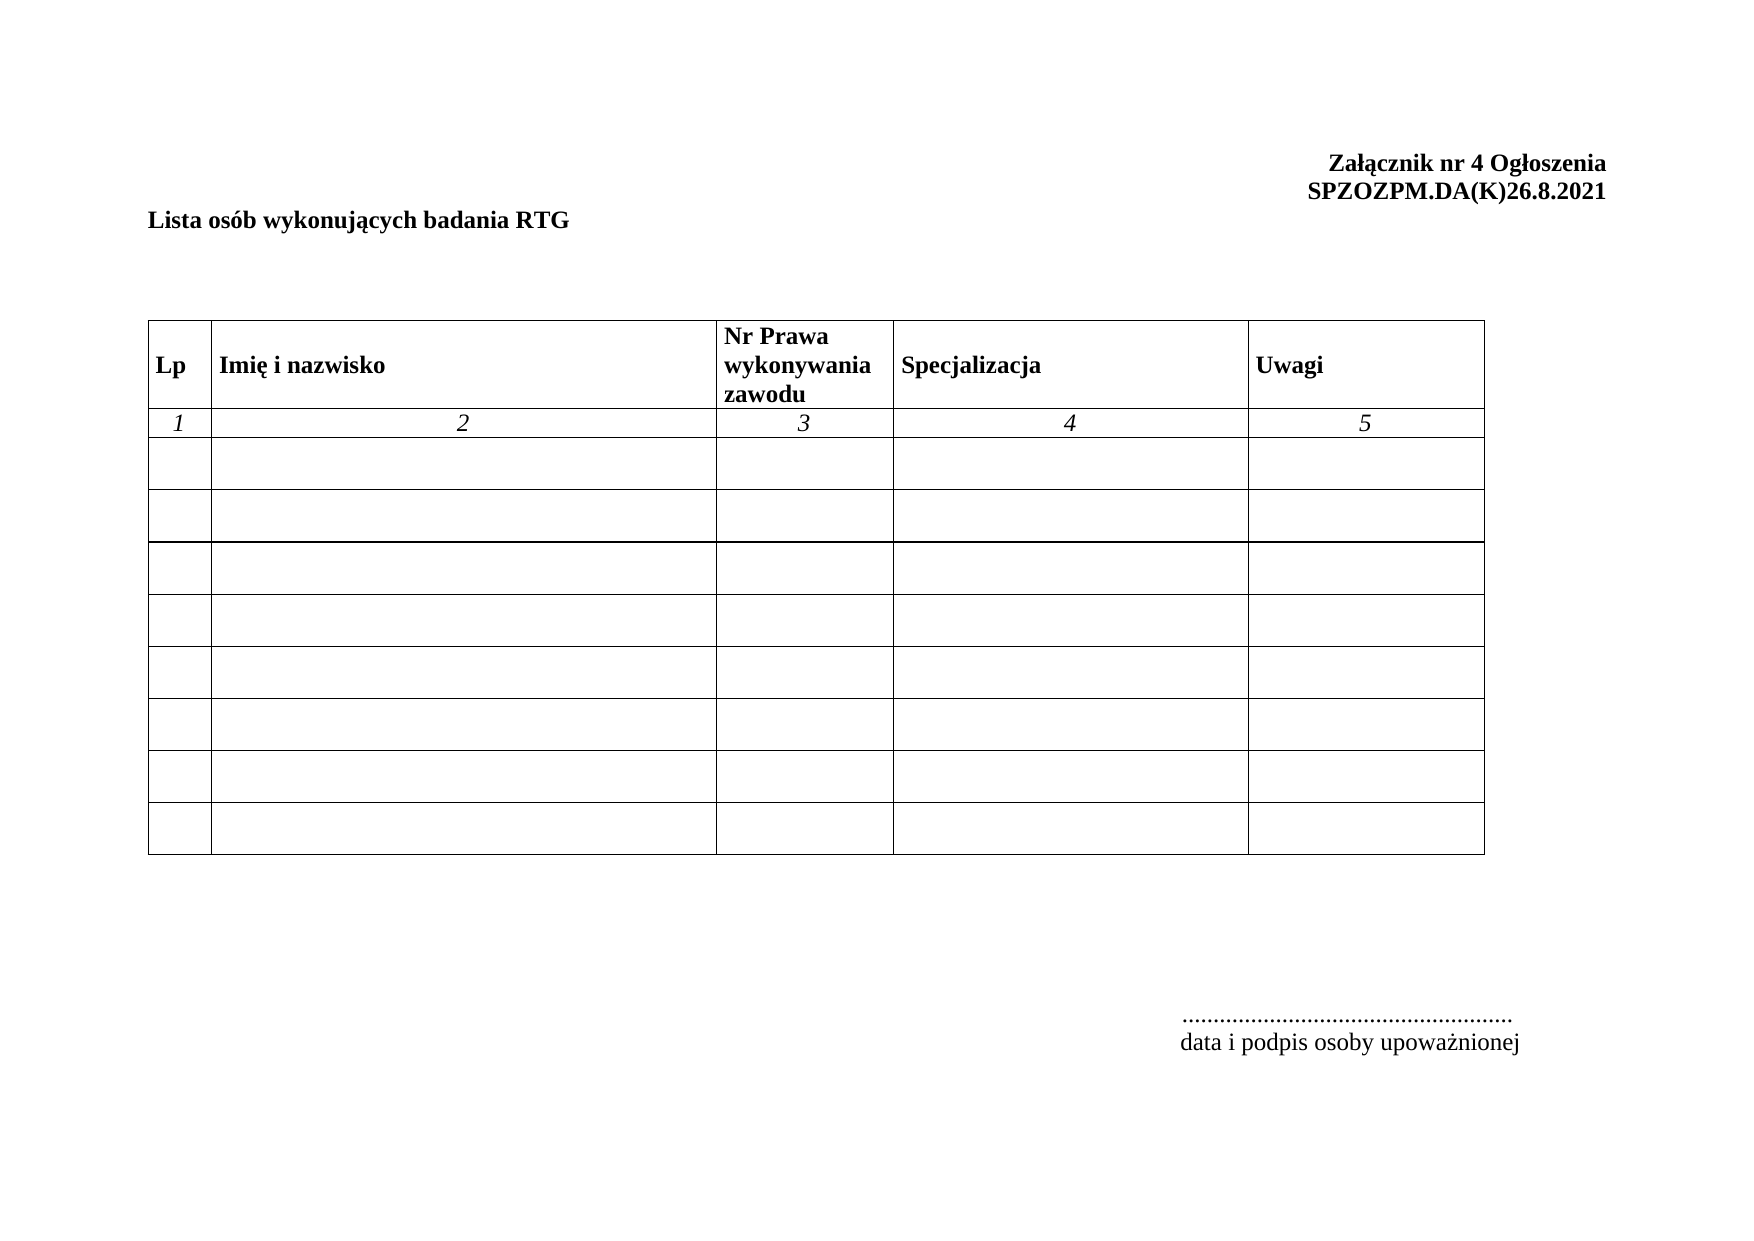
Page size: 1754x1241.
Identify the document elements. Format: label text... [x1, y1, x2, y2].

table_header Uwagi [1249, 321, 1484, 407]
text data i podpis osoby upoważnionej [148, 1027, 1606, 1056]
table_cell [149, 699, 211, 750]
table_cell [894, 543, 1248, 593]
table_cell [894, 595, 1248, 646]
table_cell [212, 647, 716, 698]
table_cell [212, 543, 716, 593]
table_header Nr Prawa wykonywania zawodu [717, 321, 893, 407]
table_cell [1249, 543, 1484, 593]
table_cell 3 [717, 409, 893, 437]
table_cell [212, 490, 716, 541]
table_cell [1249, 699, 1484, 750]
table_cell [149, 751, 211, 802]
table_cell [212, 751, 716, 802]
table_cell [717, 751, 893, 802]
table_cell [149, 595, 211, 646]
text ..................................................... [1108, 999, 1606, 1027]
table_cell [212, 438, 716, 489]
table_cell [894, 803, 1248, 854]
table_cell [894, 751, 1248, 802]
table_header Specjalizacja [894, 321, 1248, 407]
table_cell [717, 543, 893, 593]
table_cell [212, 803, 716, 854]
table_cell [717, 595, 893, 646]
table_cell [894, 490, 1248, 541]
table_cell [1249, 595, 1484, 646]
text SPZOZPM.DA(K)26.8.2021 [148, 176, 1606, 205]
table_cell [1249, 647, 1484, 698]
table_header Lp [149, 321, 211, 407]
table_cell [1249, 438, 1484, 489]
table_cell [149, 647, 211, 698]
table_cell [717, 438, 893, 489]
table_cell 4 [894, 409, 1248, 437]
table_cell [149, 438, 211, 489]
table_cell 5 [1249, 409, 1484, 437]
table_cell [717, 647, 893, 698]
table_cell [894, 647, 1248, 698]
subtitle Lista osób wykonujących badania RTG [148, 205, 1606, 234]
table_cell [212, 699, 716, 750]
table_cell [1249, 803, 1484, 854]
table_cell 2 [212, 409, 716, 437]
table_cell [717, 803, 893, 854]
table_cell 1 [149, 409, 211, 437]
table_header Imię i nazwisko [212, 321, 716, 407]
table_cell [717, 699, 893, 750]
table_cell [894, 699, 1248, 750]
table_cell [1249, 490, 1484, 541]
table_cell [212, 595, 716, 646]
table_cell [1249, 751, 1484, 802]
table_cell [894, 438, 1248, 489]
table_cell [717, 490, 893, 541]
table_cell [149, 543, 211, 593]
table_cell [149, 803, 211, 854]
table_cell [149, 490, 211, 541]
subtitle Załącznik nr 4 Ogłoszenia [148, 148, 1606, 176]
